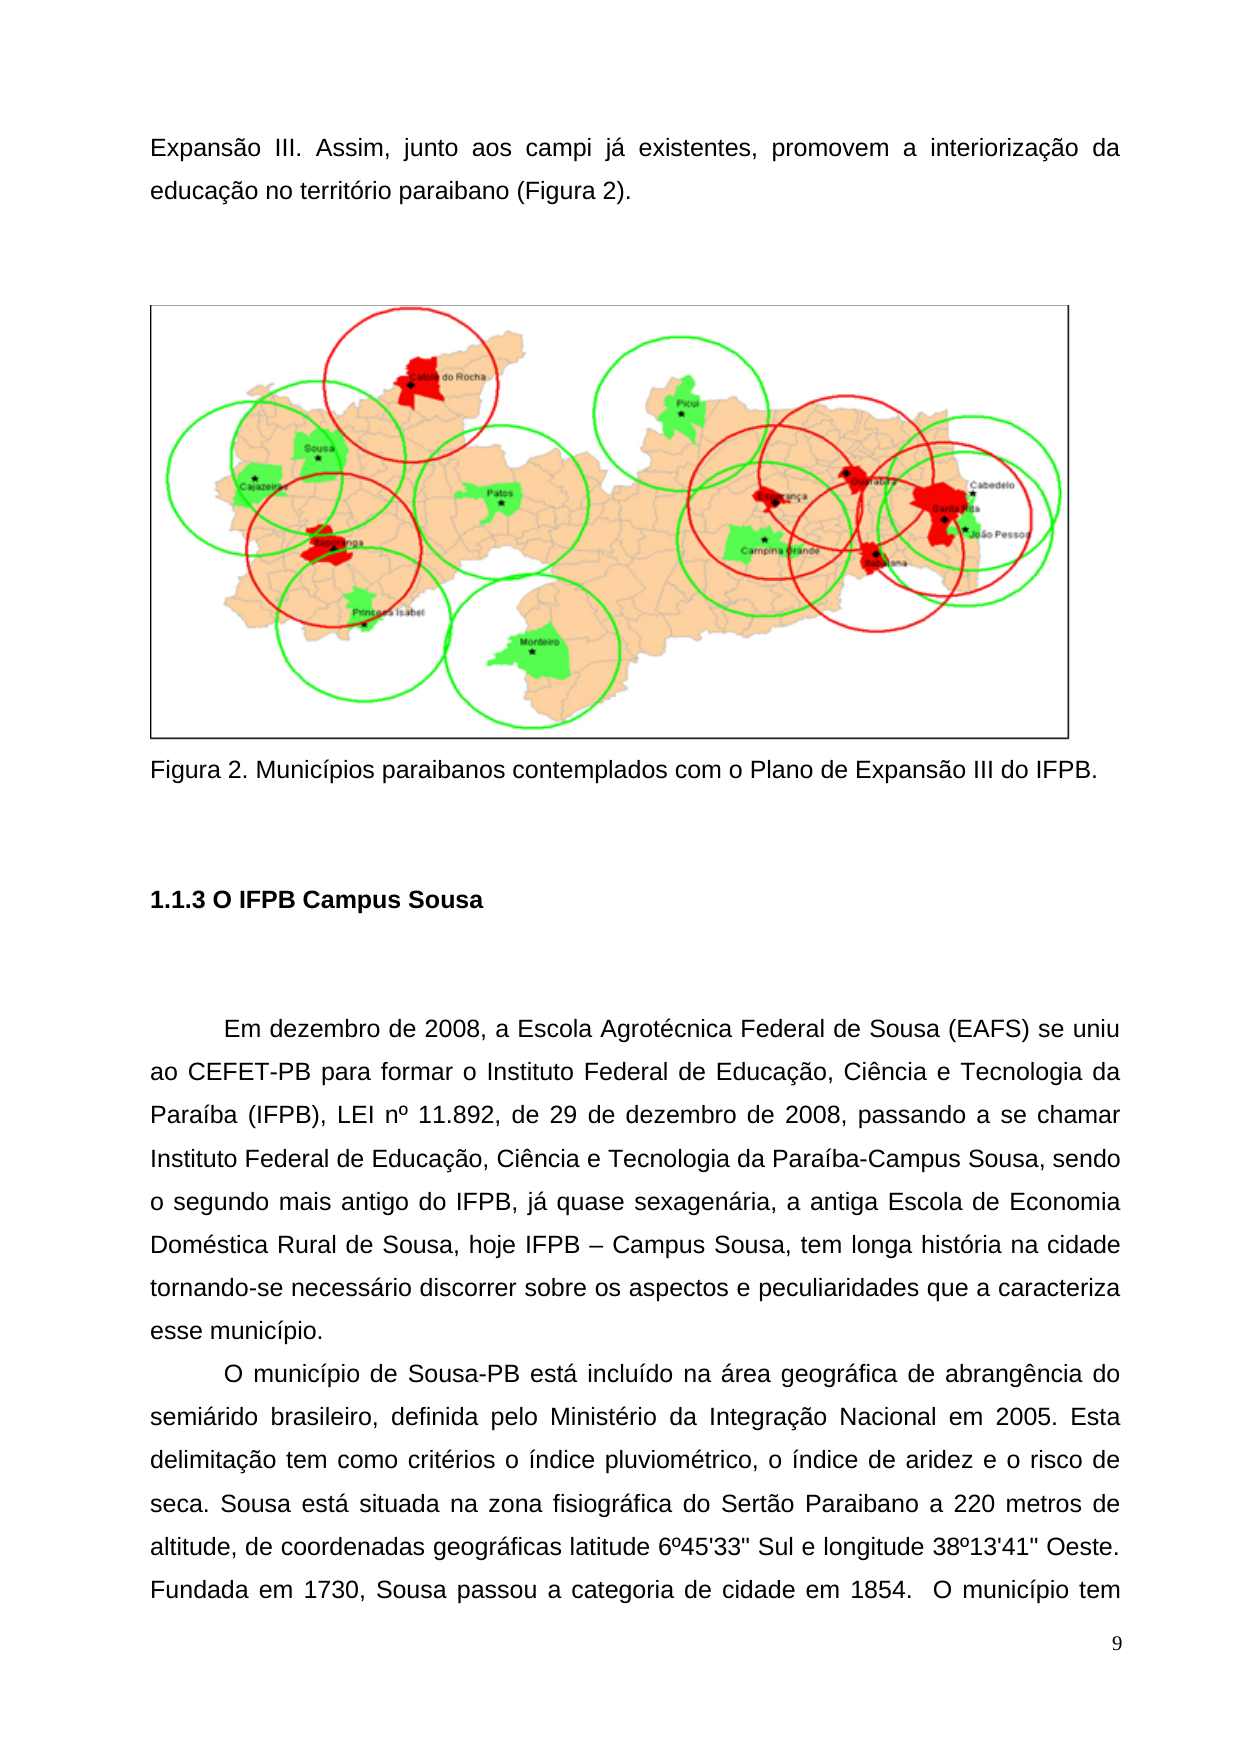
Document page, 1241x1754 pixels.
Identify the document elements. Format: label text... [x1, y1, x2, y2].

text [150, 1359, 1122, 1603]
text Em dezembro de Escola Agrotécnica Federal de Sousa (EAFS) se uniu ao CEFET-PB para formar o Instituto Federal de Educação, Ciência e Tecnologia da Paraíba (IFPB), LEI nº 11.892, de 29 de dezembro de 2008, passando a se chamar Instituto Federal de Educação, Ciência e Tecnologia da Paraíba-Campus Sousa, sendo o segundo mais antigo do IFPB, já quase sexagenária, a antiga Escola de Economia Doméstica Rural de Sousa, hoje IFPB – Campus Sousa, tem longa história na cidade tornando-se necessário discorrer sobre os aspectos e peculiaridades que a caracteriza esse município. [150, 1014, 1122, 1345]
picture [150, 305, 1071, 741]
text Figura 2. Municípios paraibanos contemplados com o Plano de Expansão III do IFPB. [150, 755, 1122, 784]
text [150, 132, 1122, 204]
text 1.1.3 O IFPB Campus Sousa [150, 885, 1122, 913]
